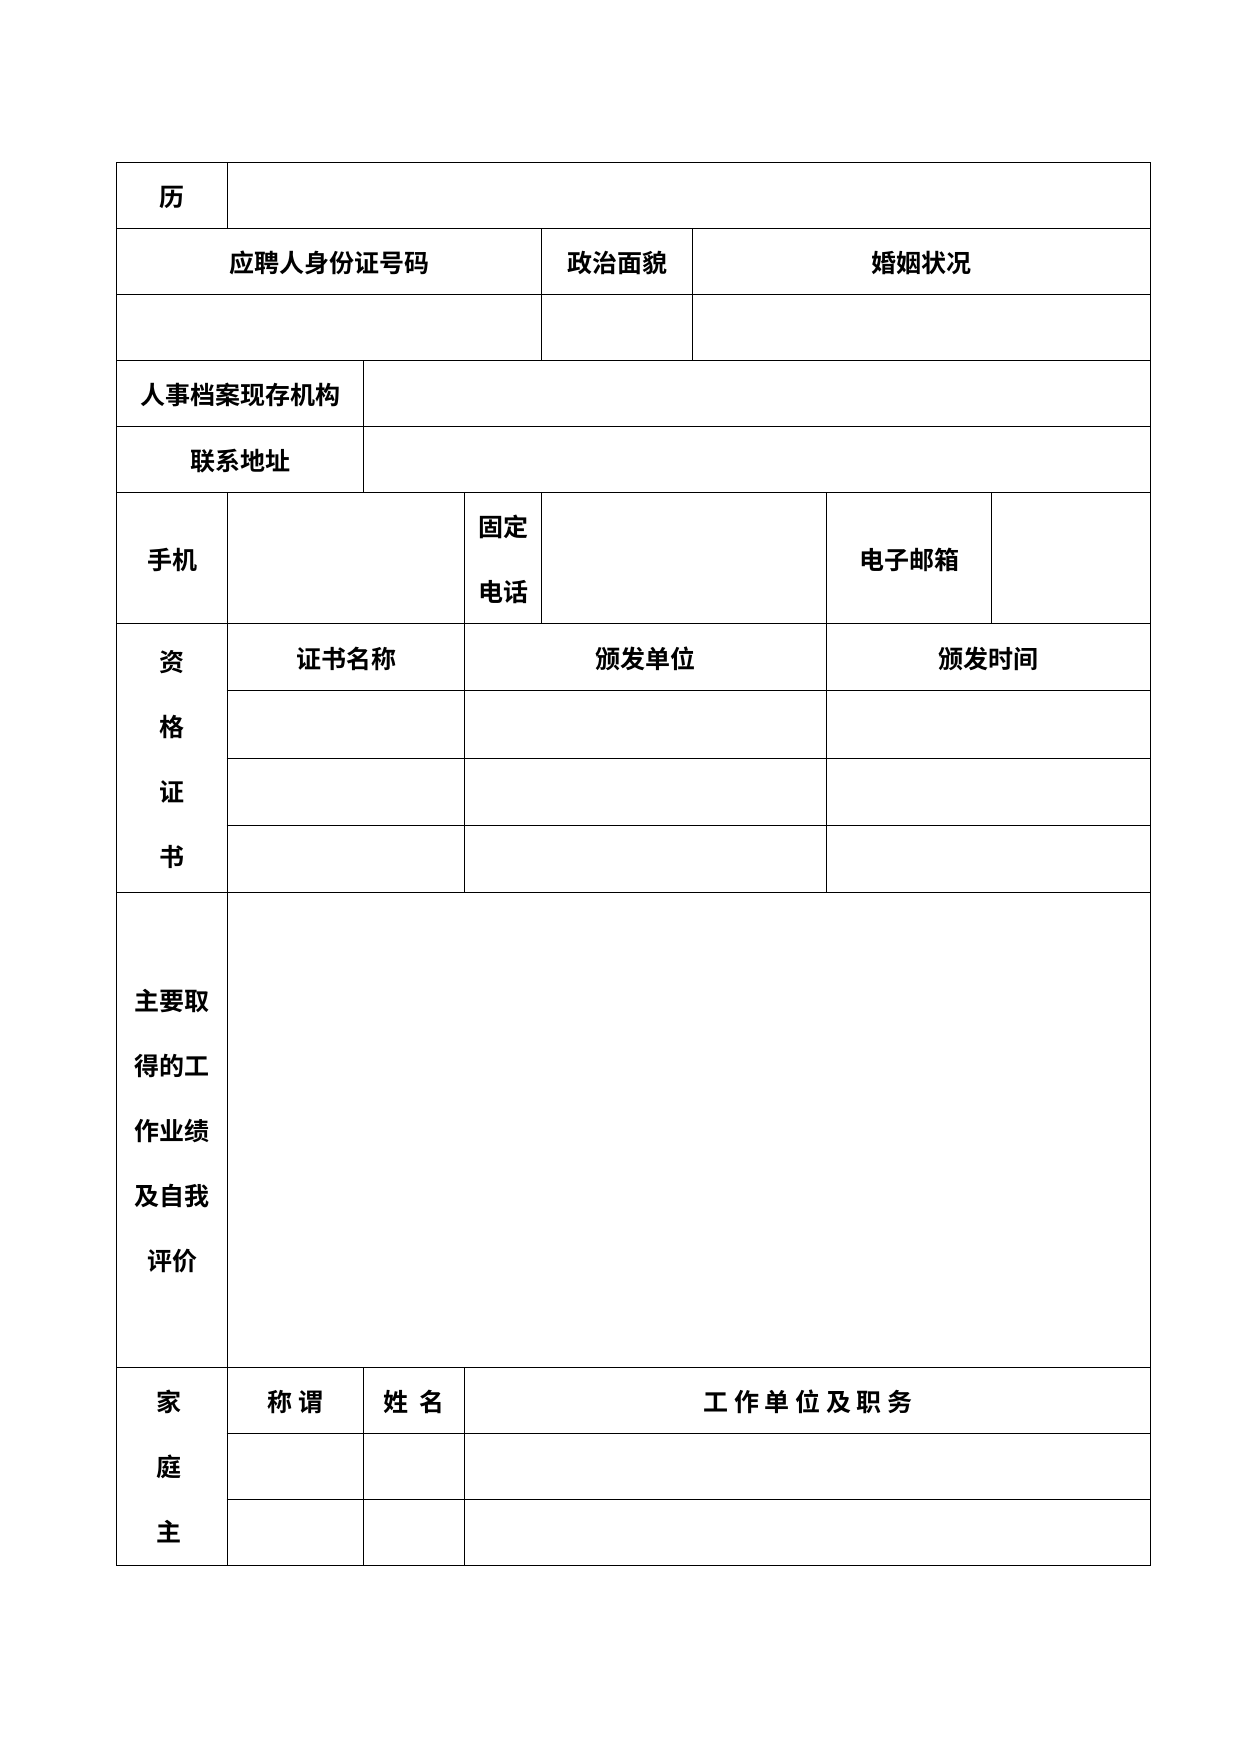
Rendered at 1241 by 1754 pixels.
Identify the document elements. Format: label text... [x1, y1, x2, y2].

table_cell [228, 163, 1150, 228]
table_cell 固定电话 [465, 493, 541, 623]
table_cell [465, 759, 826, 825]
table_cell [228, 759, 464, 825]
table_cell [465, 691, 826, 758]
table_cell [364, 1500, 464, 1565]
table_cell 人事档案现存机构 [117, 361, 363, 426]
table_cell 主要取得的工作业绩及自我评价 [117, 893, 227, 1367]
table_cell 电子邮箱 [827, 493, 991, 623]
table_cell 姓 名 [364, 1368, 464, 1433]
table_cell [364, 1434, 464, 1499]
table_cell 颁发单位 [465, 624, 826, 690]
table_cell [992, 493, 1150, 623]
table_cell [228, 826, 464, 892]
table_cell 主 要 学 习 工 作 简 历 [117, 163, 227, 228]
table_cell 手机 [117, 493, 227, 623]
table_cell [228, 493, 464, 623]
table_cell [228, 1500, 363, 1565]
table_cell 颁发时间 [827, 624, 1150, 690]
table_cell [364, 427, 1150, 492]
table_cell [465, 1434, 1150, 1499]
table_cell [117, 295, 541, 360]
table_cell 联系地址 [117, 427, 363, 492]
table_cell 婚姻状况 [693, 229, 1150, 294]
table_cell [228, 1434, 363, 1499]
table_cell [228, 893, 1150, 1367]
table_cell 工 作 单 位 及 职 务 [465, 1368, 1150, 1433]
table_cell 称 谓 [228, 1368, 363, 1433]
table_cell [465, 1500, 1150, 1565]
table_cell 政治面貌 [542, 229, 692, 294]
table_cell 证书名称 [228, 624, 464, 690]
table_cell [827, 691, 1150, 758]
table_cell [827, 826, 1150, 892]
table_cell [827, 759, 1150, 825]
table_cell [542, 493, 826, 623]
table_cell [465, 826, 826, 892]
table_cell [693, 295, 1150, 360]
table_cell 资 格 证 书 [117, 624, 227, 892]
table_cell 家 庭 主 要 成 员 [117, 1368, 227, 1565]
table_cell [364, 361, 1150, 426]
table_cell [542, 295, 692, 360]
table_cell 应聘人身份证号码 [117, 229, 541, 294]
table_cell [228, 691, 464, 758]
